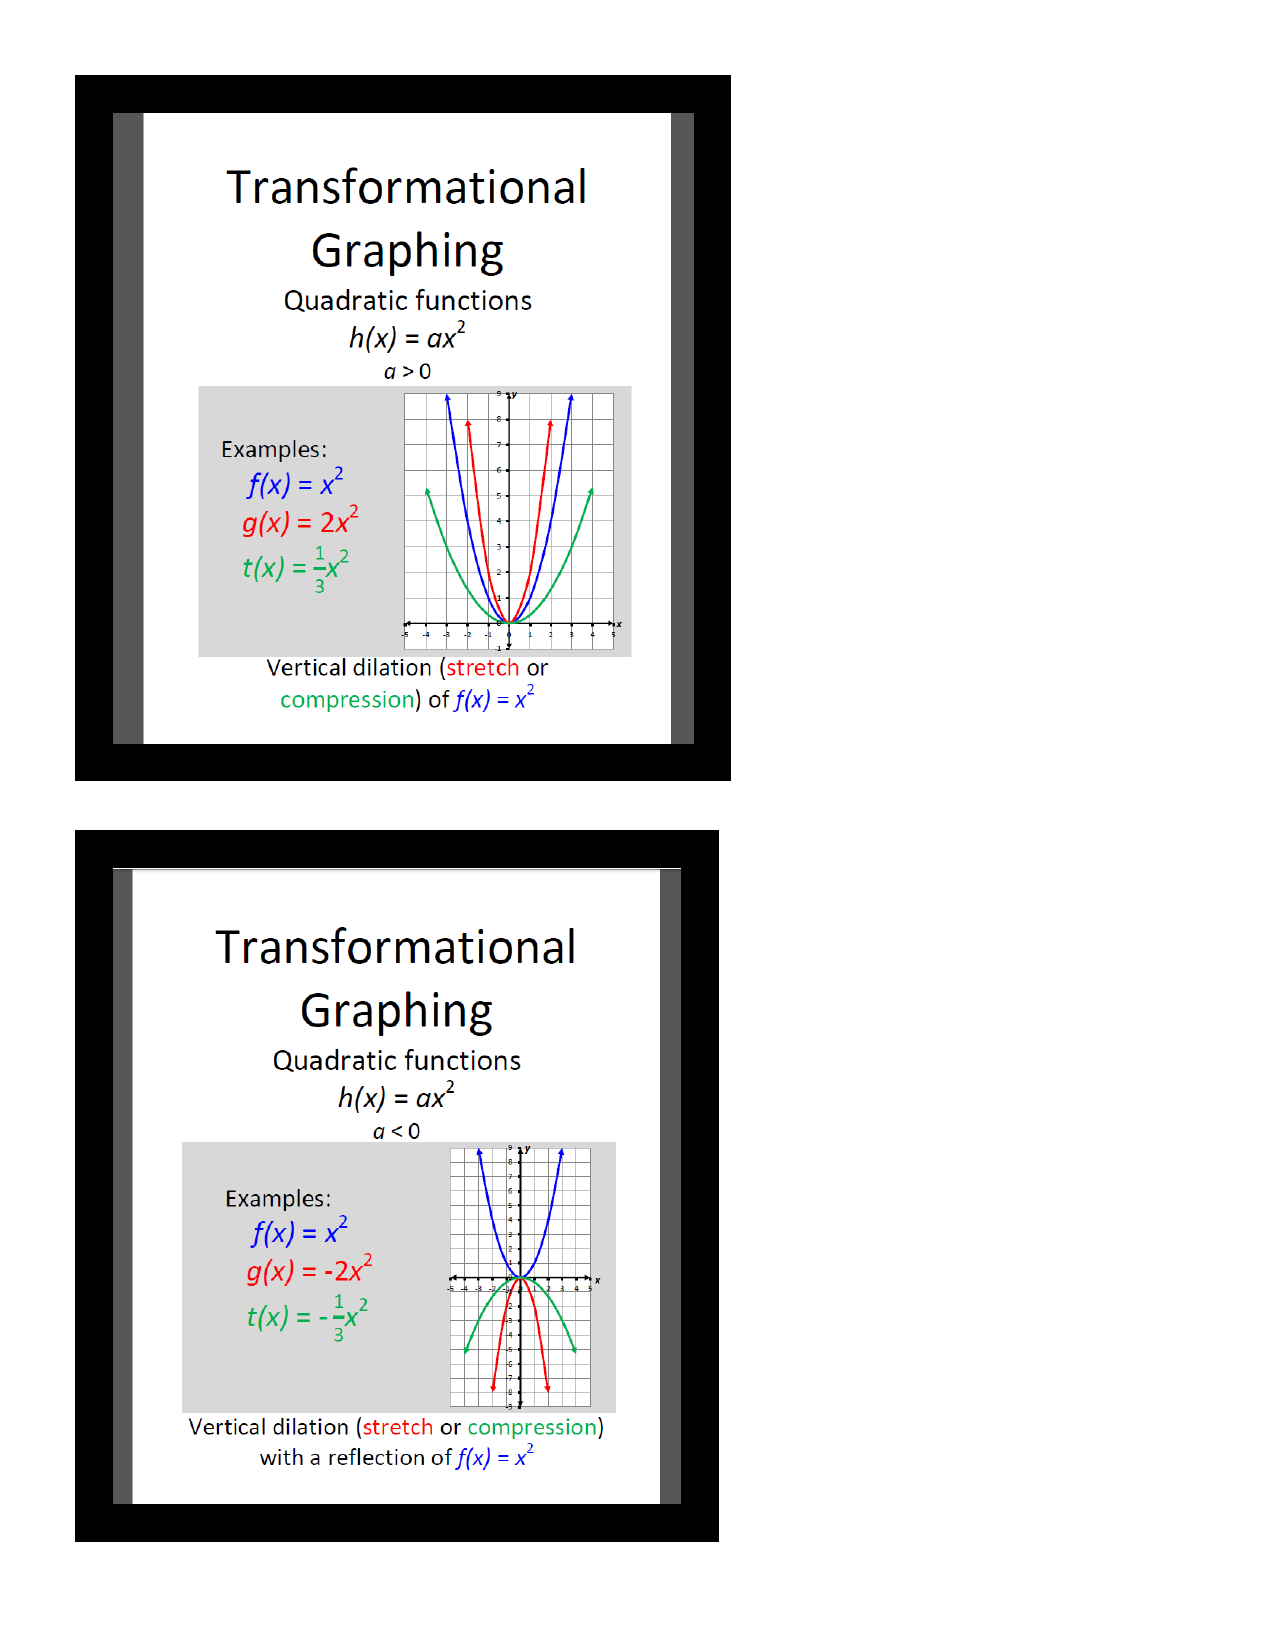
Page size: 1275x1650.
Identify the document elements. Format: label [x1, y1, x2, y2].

picture [113, 868, 681, 1504]
picture [113, 113, 694, 744]
